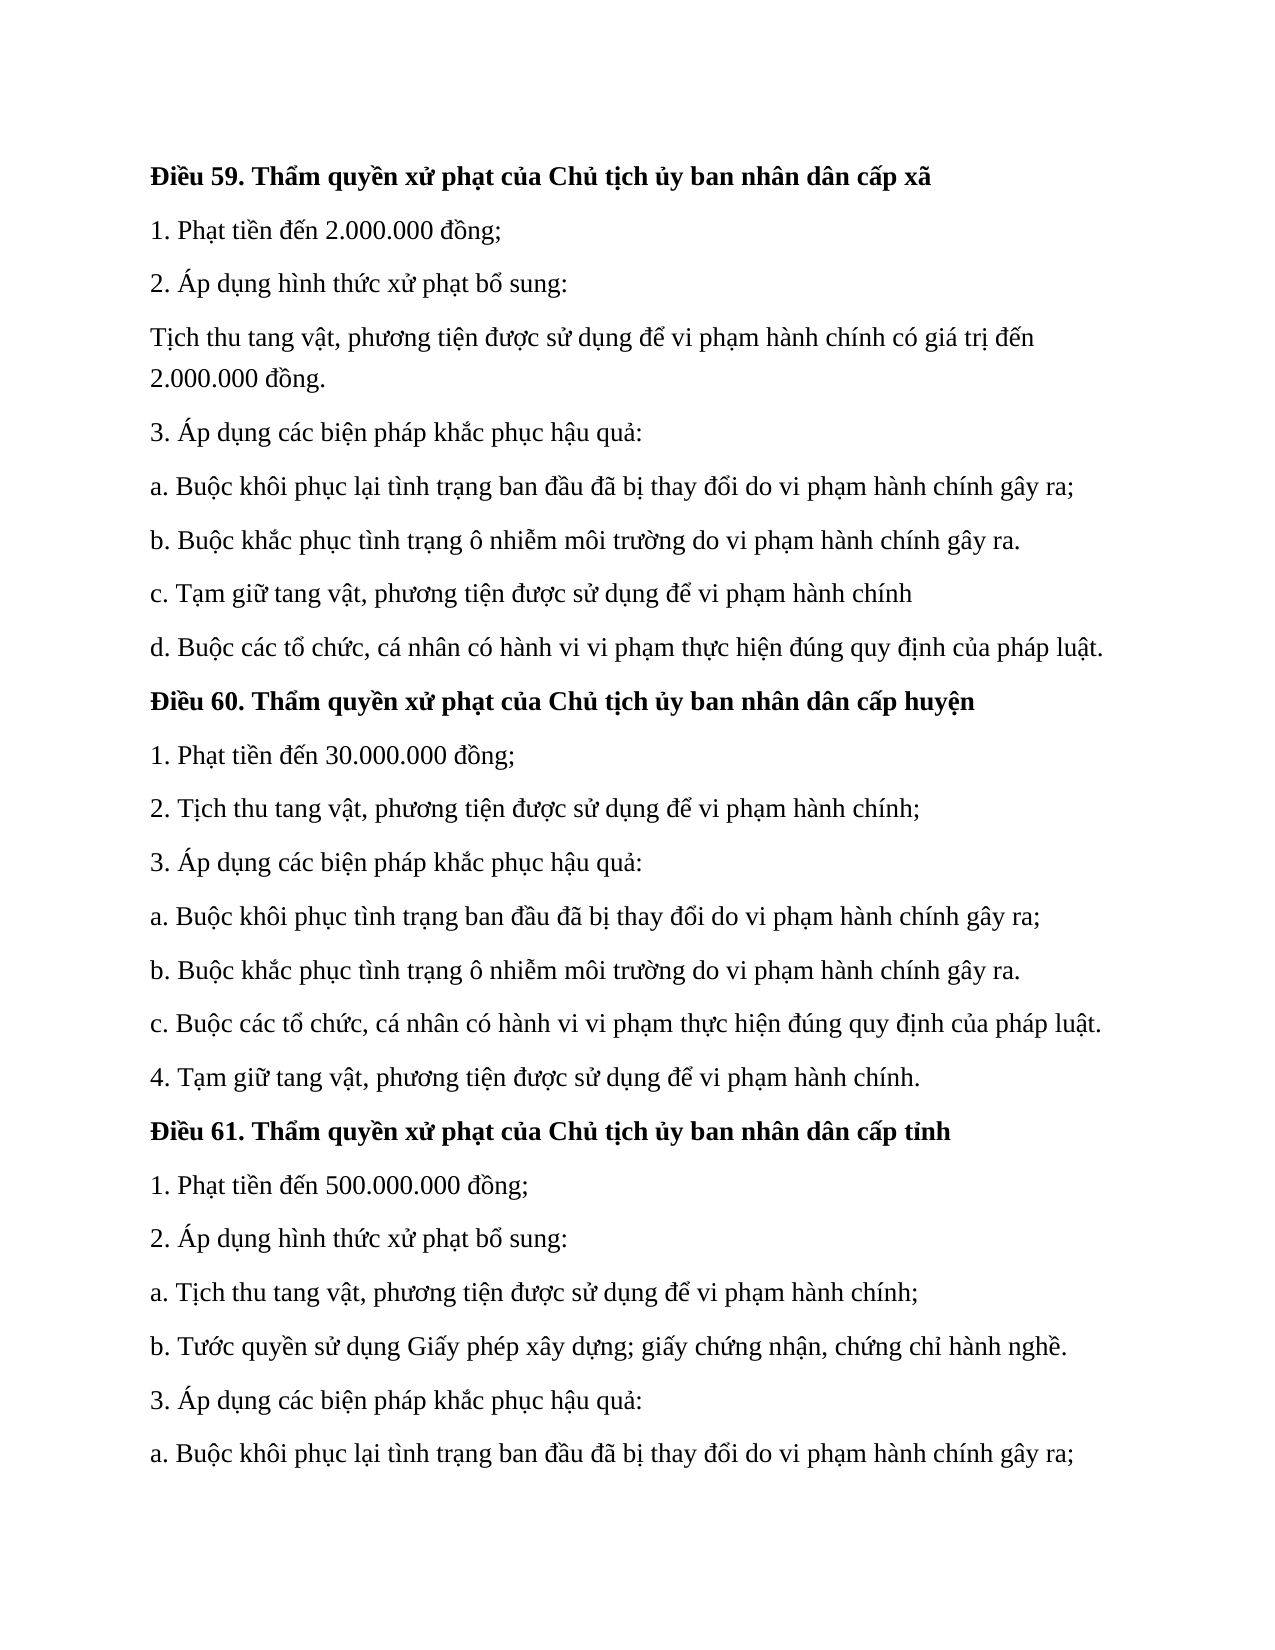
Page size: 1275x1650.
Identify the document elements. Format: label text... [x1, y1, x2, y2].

text 4. Tạm giữ tang vật, phương tiện được sử dụng để vi phạm hành chính. [150, 1051, 1125, 1092]
text 3. Áp dụng các biện pháp khắc phục hậu quả: [150, 836, 1125, 877]
text Điều 59. Thẩm quyền xử phạt của Chủ tịch ủy ban nhân dân cấp xã [150, 150, 1125, 191]
text Tịch thu tang vật, phương tiện được sử dụng để vi phạm hành chính có giá trị đến 2.000.000 đồng. [150, 311, 1125, 394]
text b. Buộc khắc phục tình trạng ô nhiễm môi trường do vi phạm hành chính gây ra. [150, 514, 1125, 555]
text c. Buộc các tổ chức, cá nhân có hành vi vi phạm thực hiện đúng quy định của pháp luật. [150, 997, 1125, 1039]
text Điều 61. Thẩm quyền xử phạt của Chủ tịch ủy ban nhân dân cấp tỉnh [150, 1105, 1125, 1146]
text 1. Phạt tiền đến 500.000.000 đồng; [150, 1159, 1125, 1200]
text d. Buộc các tổ chức, cá nhân có hành vi vi phạm thực hiện đúng quy định của pháp luật. [150, 621, 1125, 662]
text b. Tước quyền sử dụng Giấy phép xây dựng; giấy chứng nhận, chứng chỉ hành nghề. [150, 1320, 1125, 1361]
text a. Buộc khôi phục lại tình trạng ban đầu đã bị thay đổi do vi phạm hành chính gây ra; [150, 460, 1125, 501]
text 1. Phạt tiền đến 30.000.000 đồng; [150, 729, 1125, 770]
text a. Buộc khôi phục tình trạng ban đầu đã bị thay đổi do vi phạm hành chính gây ra; [150, 890, 1125, 931]
text 1. Phạt tiền đến 2.000.000 đồng; [150, 204, 1125, 245]
text a. Buộc khôi phục lại tình trạng ban đầu đã bị thay đổi do vi phạm hành chính gây ra; [150, 1427, 1125, 1469]
text 2. Áp dụng hình thức xử phạt bổ sung: [150, 1212, 1125, 1254]
text 2. Áp dụng hình thức xử phạt bổ sung: [150, 257, 1125, 299]
text 2. Tịch thu tang vật, phương tiện được sử dụng để vi phạm hành chính; [150, 782, 1125, 824]
text 3. Áp dụng các biện pháp khắc phục hậu quả: [150, 406, 1125, 447]
text 3. Áp dụng các biện pháp khắc phục hậu quả: [150, 1374, 1125, 1415]
text Điều 60. Thẩm quyền xử phạt của Chủ tịch ủy ban nhân dân cấp huyện [150, 675, 1125, 716]
text c. Tạm giữ tang vật, phương tiện được sử dụng để vi phạm hành chính [150, 567, 1125, 609]
text b. Buộc khắc phục tình trạng ô nhiễm môi trường do vi phạm hành chính gây ra. [150, 944, 1125, 985]
text a. Tịch thu tang vật, phương tiện được sử dụng để vi phạm hành chính; [150, 1266, 1125, 1307]
